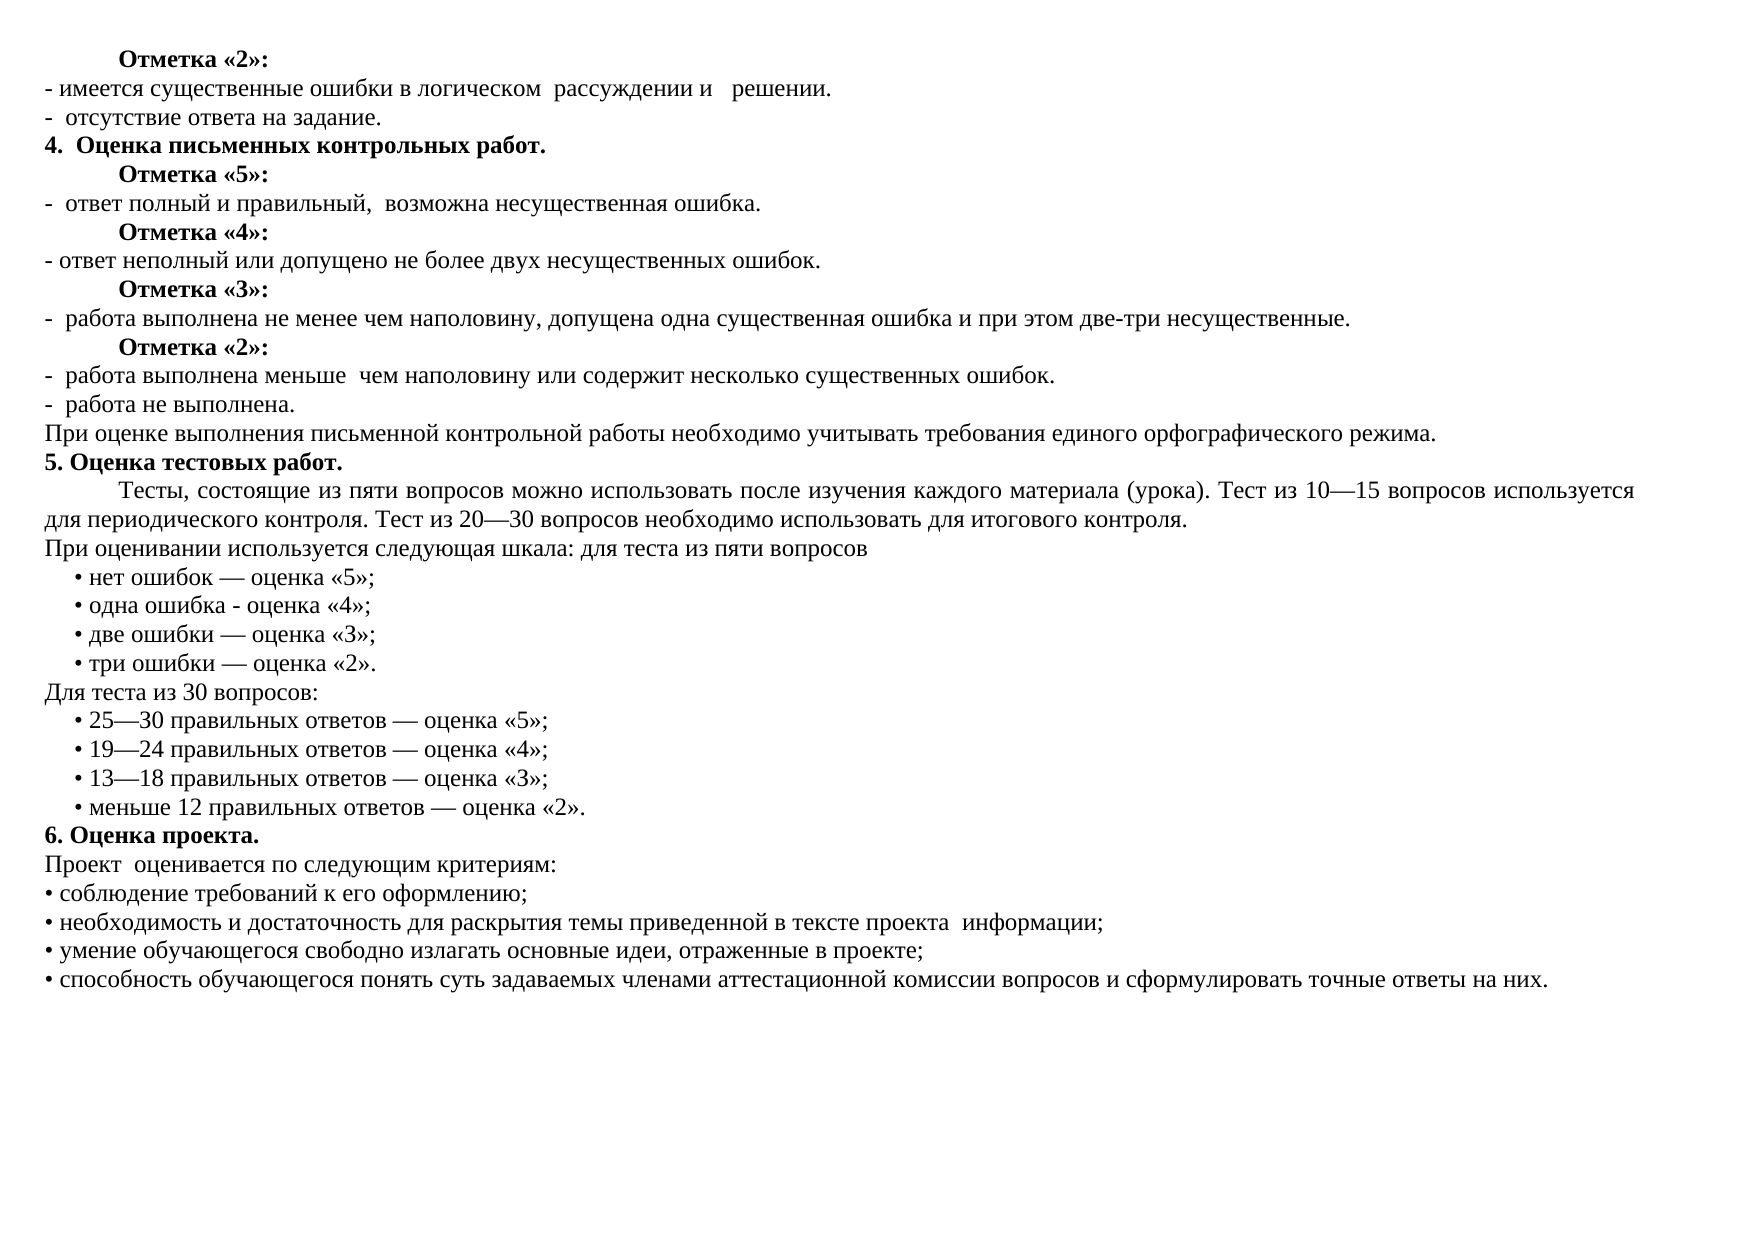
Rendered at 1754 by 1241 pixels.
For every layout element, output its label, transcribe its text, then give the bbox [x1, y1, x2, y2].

text Тесты, состоящие из пяти вопросов можно использовать после изучения каждого материала (урока). Тест из 10—15 вопросов используется для периодического контроля. Тест из 20—30 вопросов необходимо использовать для итогового контроля. [44, 476, 1636, 533]
text Отметка «2»: [44, 44, 1636, 73]
text Отметка «5»: [44, 159, 1636, 188]
text - отсутствие ответа на задание. [44, 102, 1636, 131]
text • меньше 12 правильных ответов — оценка «2». [74, 792, 1636, 821]
text Проект оценивается по следующим критериям: [44, 849, 1636, 878]
text • способность обучающегося понять суть задаваемых членами аттестационной комиссии вопросов и сформулировать точные ответы на них. [44, 964, 1636, 993]
text При оценивании используется следующая шкала: для теста из пяти вопросов [44, 533, 1636, 562]
text - работа выполнена не менее чем наполовину, допущена одна существенная ошибка и при этом две-три несущественные. [44, 303, 1636, 332]
text • три ошибки — оценка «2». [74, 648, 1636, 677]
text - ответ полный и правильный, возможна несущественная ошибка. [44, 188, 1636, 217]
text • 19—24 правильных ответов — оценка «4»; [74, 734, 1636, 763]
text 6. Оценка проекта. [44, 821, 1636, 849]
text 4. Оценка письменных контрольных работ. [44, 131, 1636, 159]
text - ответ неполный или допущено не более двух несущественных ошибок. [44, 246, 1636, 274]
text • соблюдение требований к его оформлению; [44, 878, 1636, 907]
text • 25—З0 правильных ответов — оценка «5»; [74, 706, 1636, 734]
text • нет ошибок — оценка «5»; [74, 562, 1636, 591]
text - работа выполнена меньше чем наполовину или содержит несколько существенных ошибок. [44, 361, 1636, 389]
text Для теста из 30 вопросов: [44, 677, 1636, 706]
text Отметка «4»: [44, 217, 1636, 246]
text При оценке выполнения письменной контрольной работы необходимо учитывать требования единого орфографического режима. [44, 418, 1636, 447]
text 5. Оценка тестовых работ. [44, 447, 1636, 476]
text • умение обучающегося свободно излагать основные идеи, отраженные в проекте; [44, 936, 1636, 964]
text • одна ошибка - оценка «4»; [74, 591, 1636, 619]
text • 13—18 правильных ответов — оценка «З»; [74, 763, 1636, 792]
text • необходимость и достаточность для раскрытия темы приведенной в тексте проекта информации; [44, 907, 1636, 936]
text • две ошибки — оценка «З»; [74, 619, 1636, 648]
text - работа не выполнена. [44, 389, 1636, 418]
text - имеется существенные ошибки в логическом рассуждении и решении. [44, 73, 1636, 102]
text Отметка «3»: [44, 274, 1636, 303]
text Отметка «2»: [44, 332, 1636, 361]
